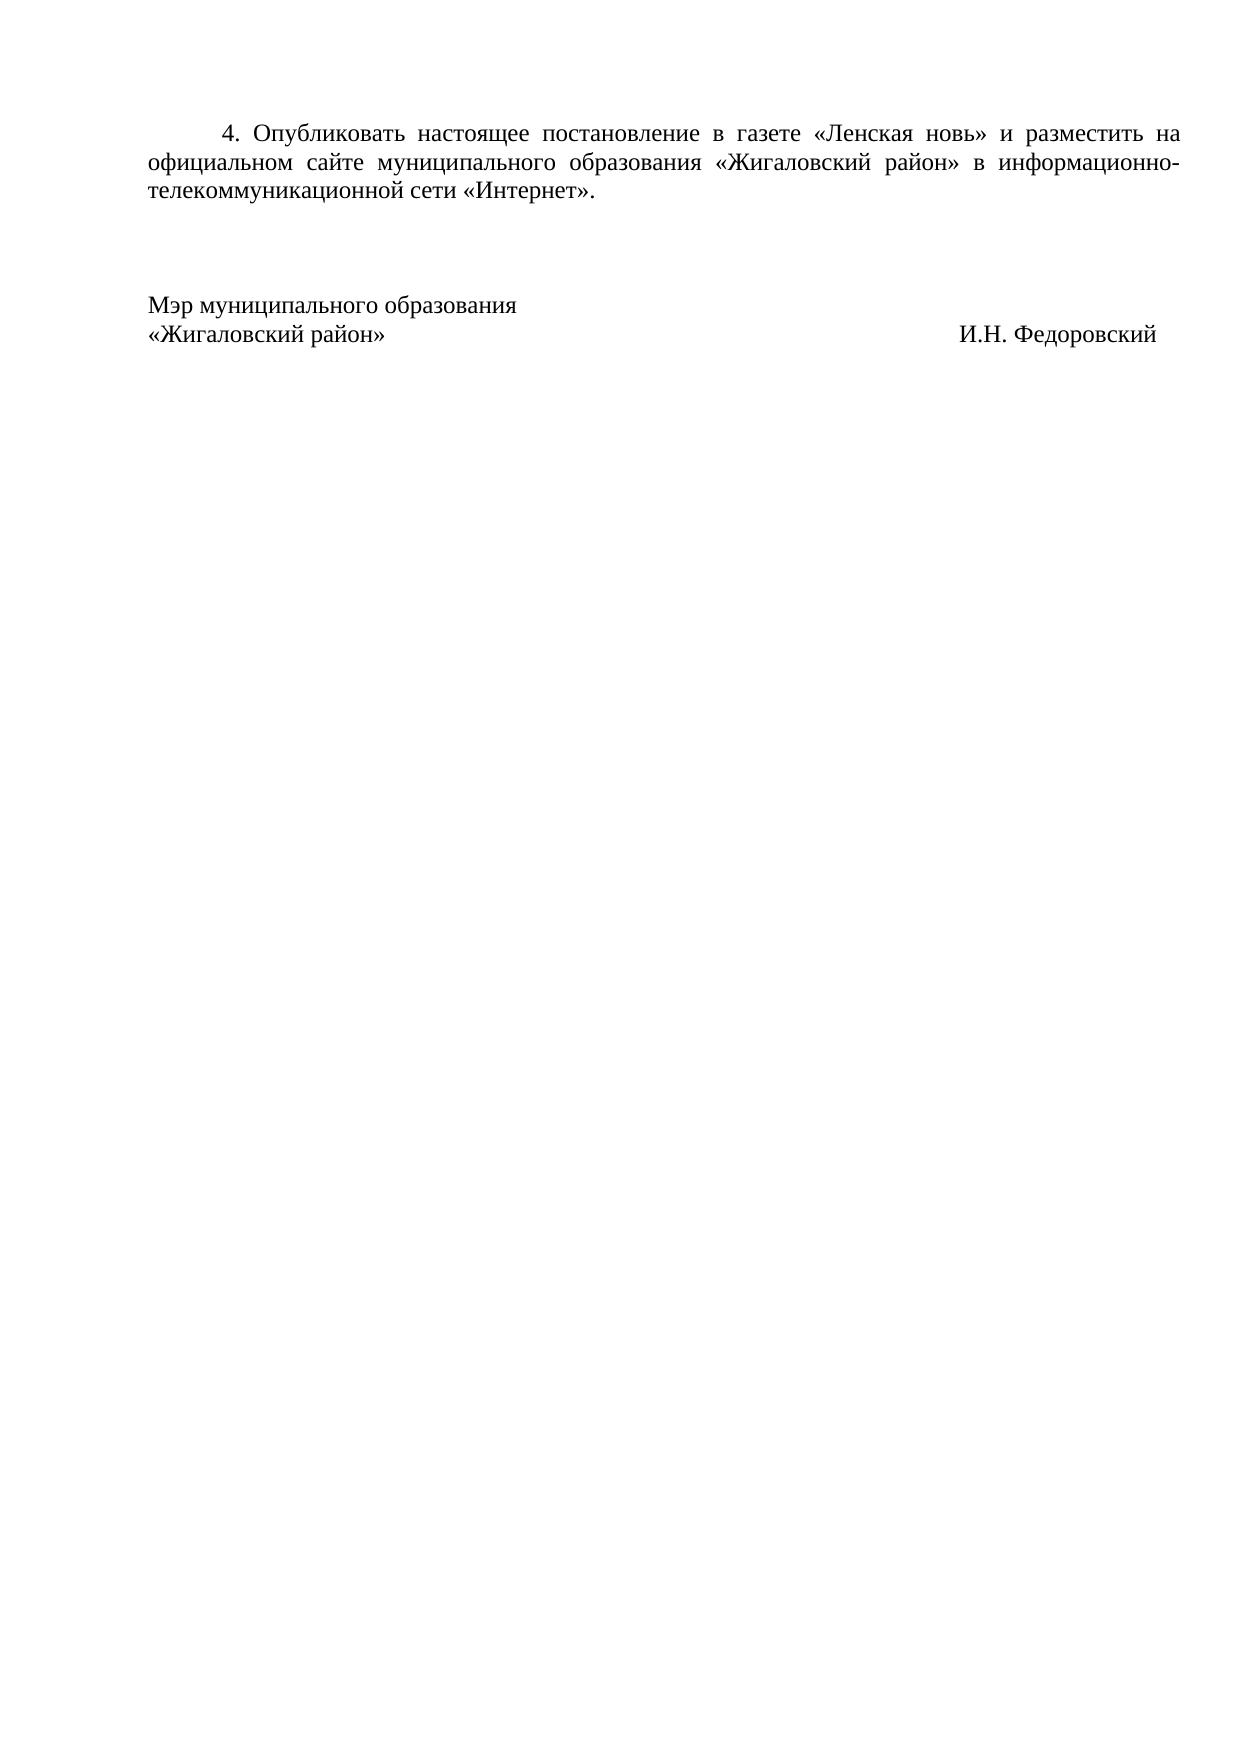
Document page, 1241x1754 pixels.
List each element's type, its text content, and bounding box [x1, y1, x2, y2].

text 4. Опубликовать настоящее постановление в газете «Ленская новь» и разместить на официальном сайте муниципального образования «Жигаловский район» в информационно-телекоммуникационной сети «Интернет». [148, 118, 1181, 204]
text «Жигаловский район» И.Н. Федоровский [148, 319, 1181, 348]
text Мэр муниципального образования [148, 291, 1181, 319]
